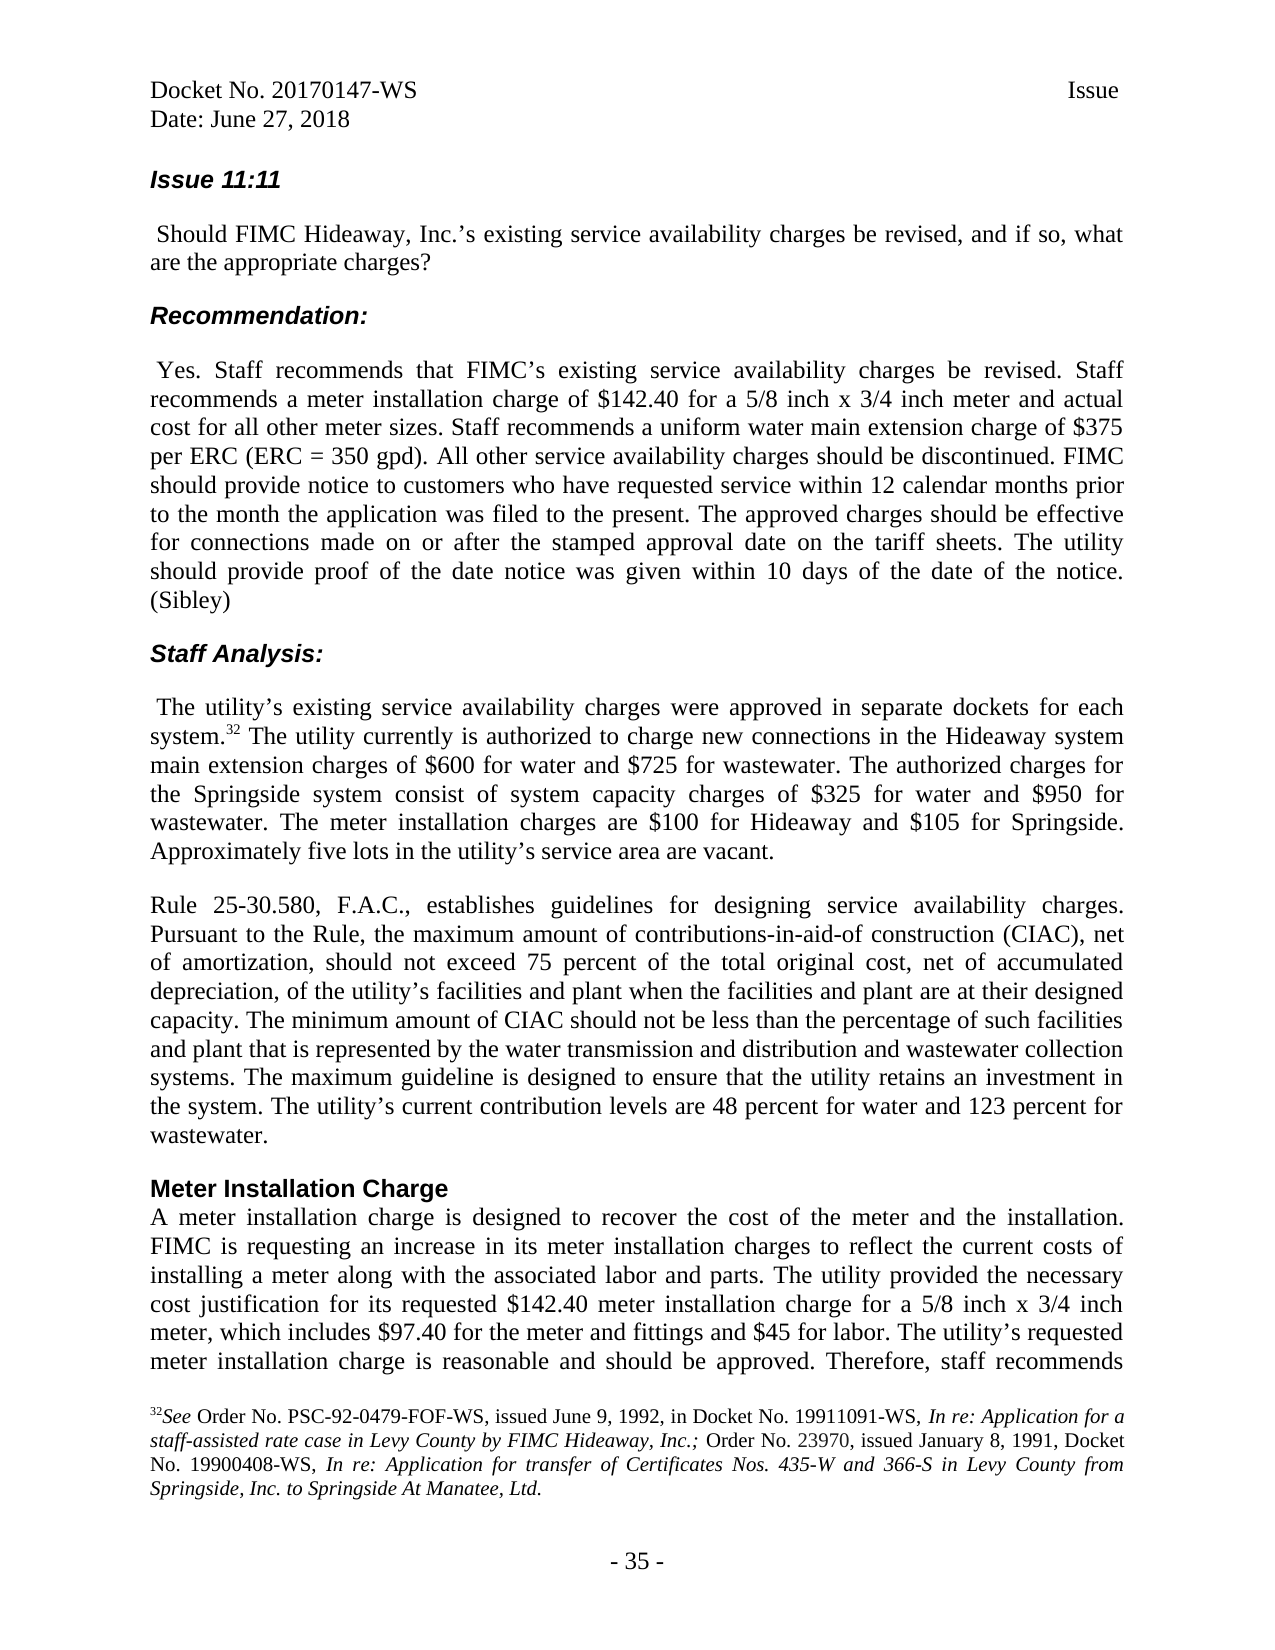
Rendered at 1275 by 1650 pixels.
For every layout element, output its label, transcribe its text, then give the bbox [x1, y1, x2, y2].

text Meter Installation Charge [150, 1174, 1125, 1202]
subtitle Staff Analysis: [150, 639, 1125, 667]
text Yes. Staff recommends that FIMC’s existing service availability charges be revised. Staff recommends a meter installation charge of $142.40 for a 5/8 inch x 3/4 inch meter and actual cost for all other meter sizes. Staff recommends a uniform water main extension charge of $375 per ERC (ERC = 350 gpd). All other service availability charges should be discontinued. FIMC should provide notice to customers who have requested service within 12 calendar months prior to the month the application was filed to the present. The approved charges should be effective for connections made on or after the stamped approval date on the tariff sheets. The utility should provide proof of the date notice was given within 10 days of the date of the notice. (Sibley) [150, 355, 1125, 614]
subtitle Recommendation: [150, 301, 1125, 330]
text Should FIMC Hideaway, Inc.’s existing service availability charges be revised, and if so, what are the appropriate charges? [150, 219, 1125, 276]
text Rule 25-30.580, F.A.C., establishes guidelines for designing service availability charges. Pursuant to the Rule, the maximum amount of contributions-in-aid-of construction (CIAC), net of amortization, should not exceed 75 percent of the total original cost, net of accumulated depreciation, of the utility’s facilities and plant when the facilities and plant are at their designed capacity. The minimum amount of CIAC should not be less than the percentage of such facilities and plant that is represented by the water transmission and distribution and wastewater collection systems. The maximum guideline is designed to ensure that the utility retains an investment in the system. The utility’s current contribution levels are 48 percent for water and 123 percent for wastewater. [150, 890, 1125, 1149]
subtitle Issue 11: [150, 165, 1125, 194]
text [150, 1202, 1125, 1375]
text The utility’s existing service availability charges were approved in separate dockets for each system. The utility currently is authorized to charge new connections in the Hideaway system main extension charges of $600 for water and $725 for wastewater. The authorized charges for the Springside system consist of system capacity charges of $325 for water and $950 for wastewater. The meter installation charges are $100 for Hideaway and $105 for Springside. Approximately five lots in the utility’s service area are vacant. [150, 692, 1125, 865]
